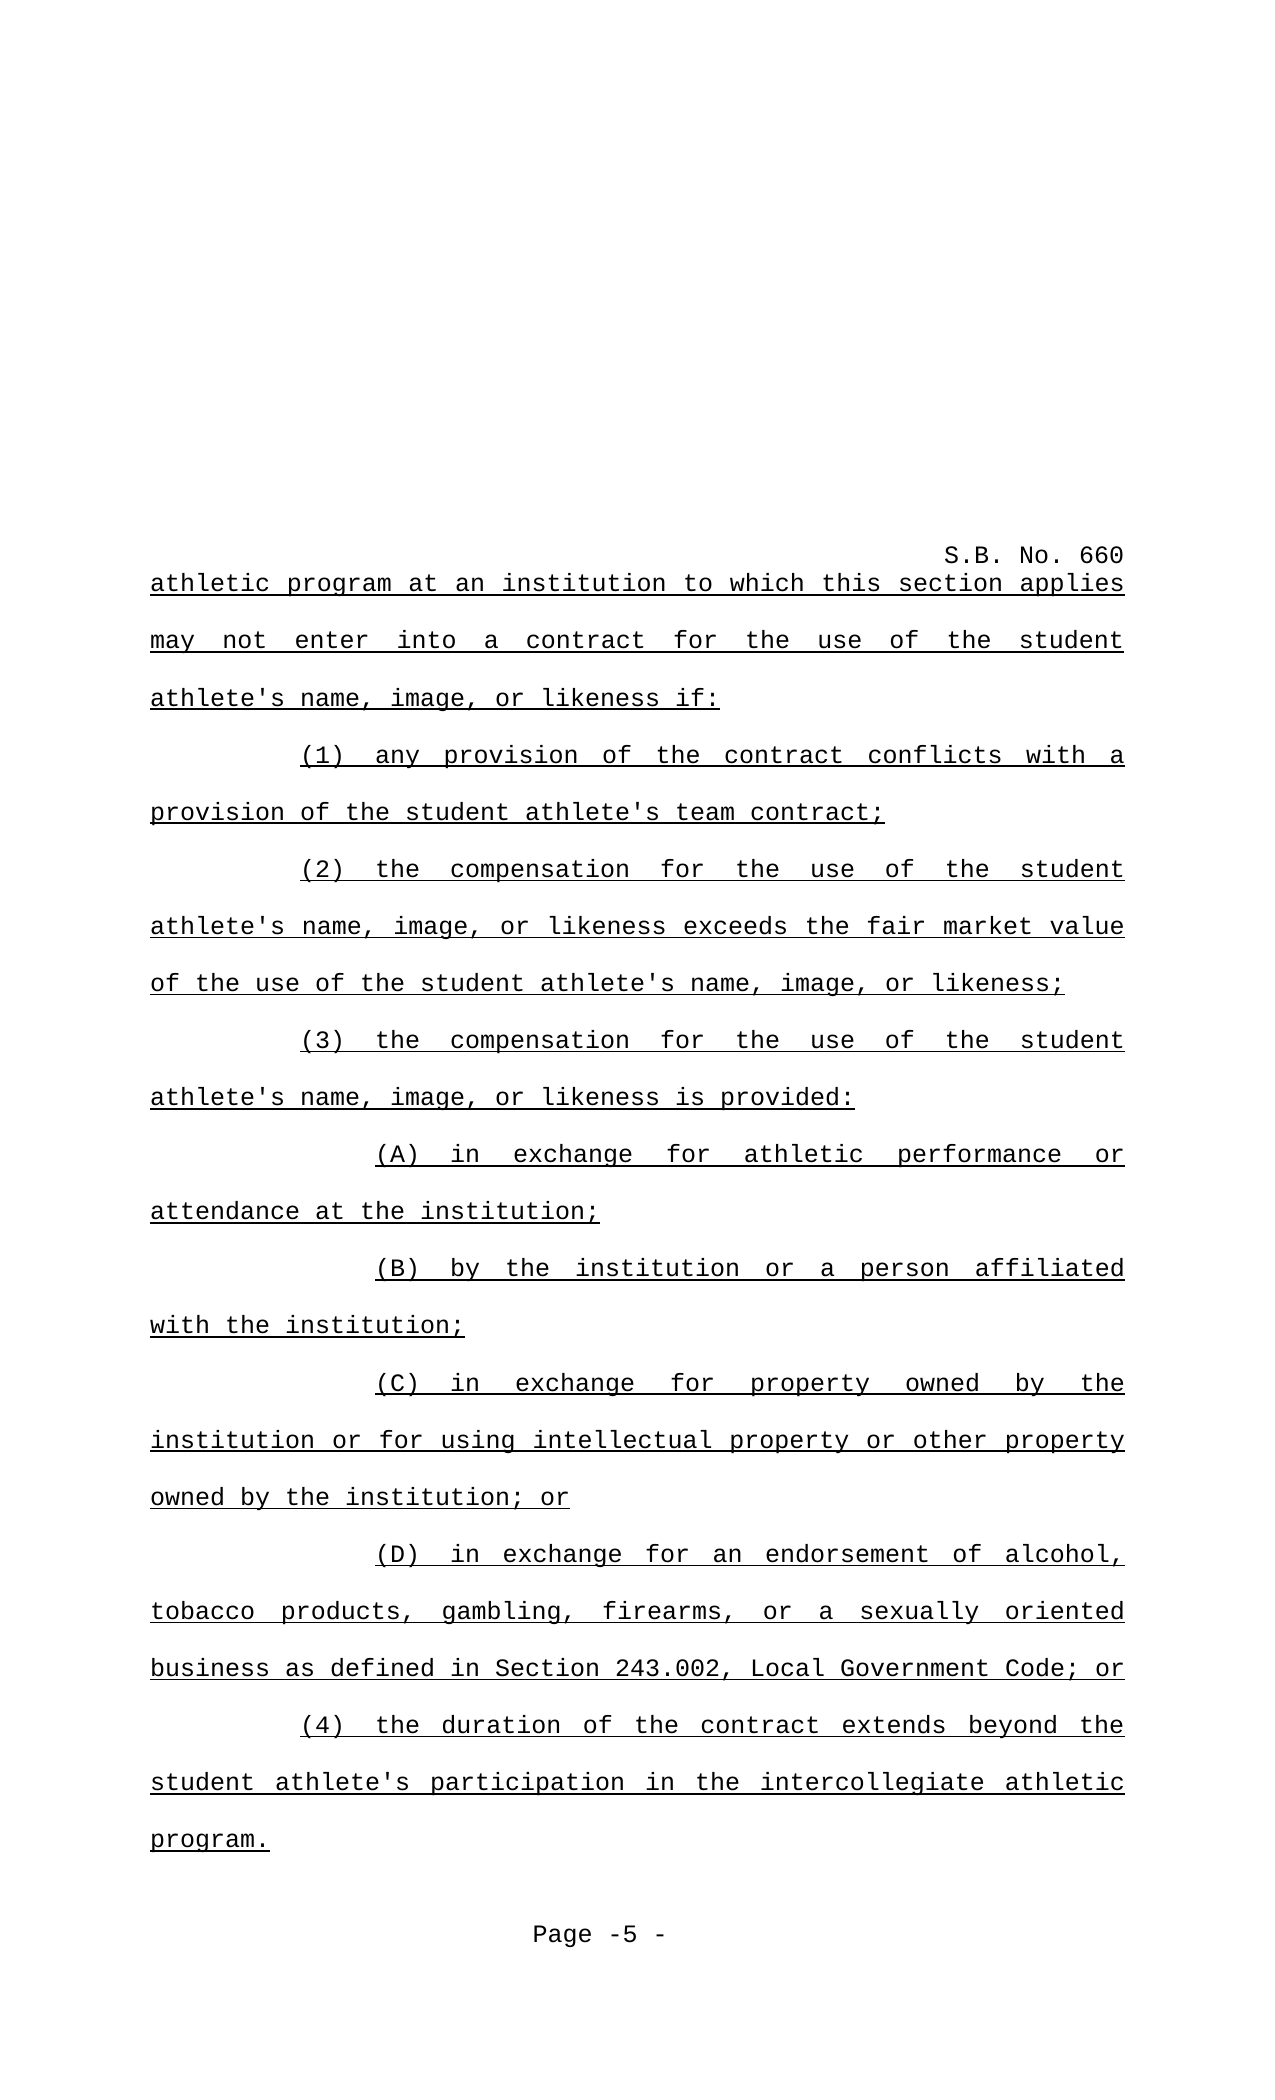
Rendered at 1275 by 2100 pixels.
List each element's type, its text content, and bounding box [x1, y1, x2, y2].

text (1) any provision of the contract conflicts with a provision of the student athlete's team contract; [150, 742, 1125, 828]
text (4) the duration of the contract extends beyond the student athlete's participation in the intercollegiate athletic program. [150, 1795, 1125, 1855]
text (C) in exchange for property owned by the institution or for using intellectual property or other property owned by the institution; or [150, 1452, 1125, 1513]
text (D) in exchange for an endorsement of alcohol, tobacco products, gambling, firearms, or a sexually oriented business as defined in Section 243.002, Local Government Code; or [150, 1541, 1125, 1622]
text (2) the compensation for the use of the student athlete's name, image, or likeness exceeds the fair market value of the use of the student athlete's name, image, or likeness; [150, 938, 1125, 999]
text (B) by the institution or a person affiliated with the institution; [150, 1256, 1125, 1341]
text (D) in exchange for an endorsement of alcohol, tobacco products, gambling, firearms, or a sexually oriented business as defined in Section 243.002, Local Government Code; or [150, 1623, 1125, 1679]
text (C) in exchange for property owned by the institution or for using intellectual property or other property owned by the institution; or [150, 1370, 1125, 1450]
text (A) in exchange for athletic performance or attendance at the institution; [150, 1142, 1125, 1227]
text (2) the compensation for the use of the student athlete's name, image, or likeness exceeds the fair market value of the use of the student athlete's name, image, or likeness; [150, 856, 1125, 937]
text (4) the duration of the contract extends beyond the student athlete's participation in the intercollegiate athletic program. [150, 1712, 1125, 1793]
text (3) the compensation for the use of the student athlete's name, image, or likeness is provided: [150, 1027, 1125, 1113]
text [150, 571, 1125, 594]
